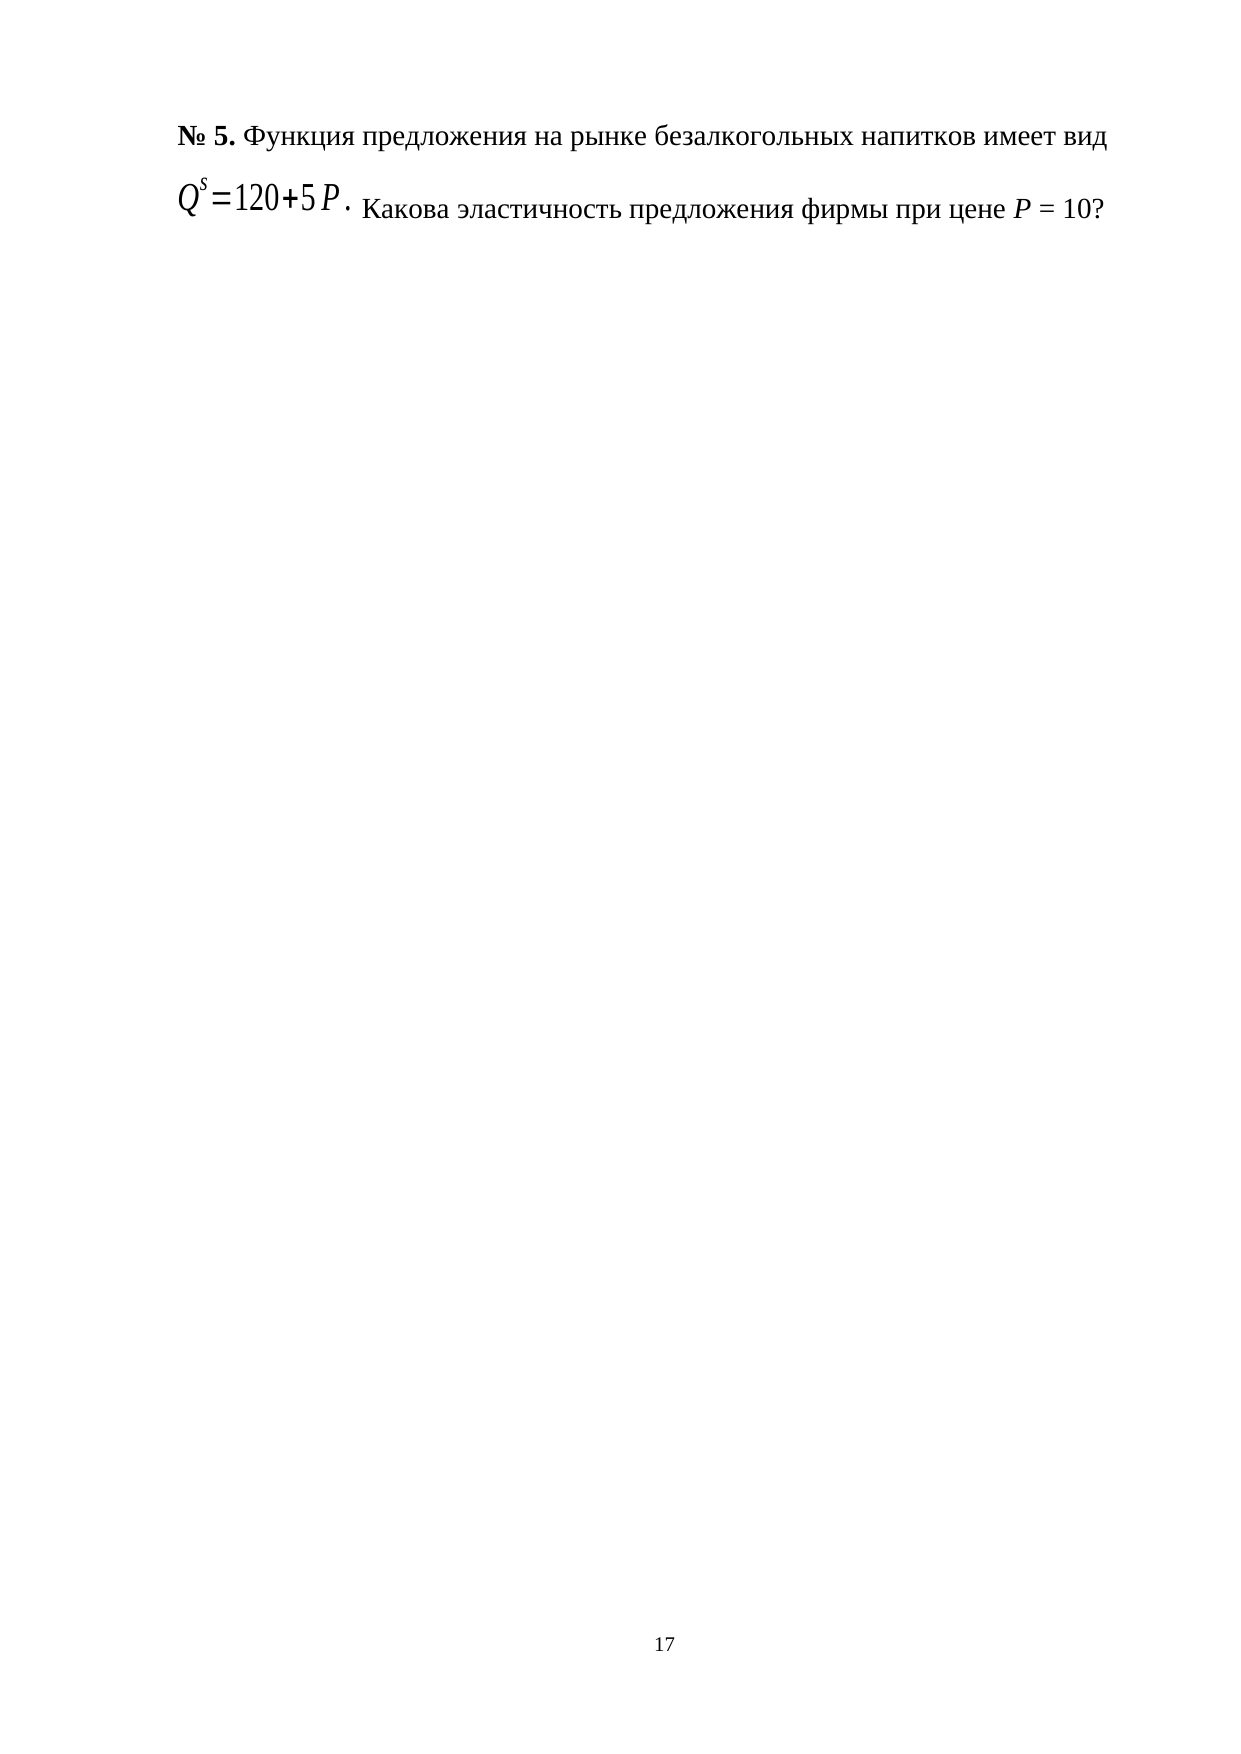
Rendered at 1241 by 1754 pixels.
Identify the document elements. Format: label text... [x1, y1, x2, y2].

text № 5. Функция предложения на рынке безалкогольных напитков имеет вид Какова эластичность предложения фирмы при цене Р = 10? [177, 118, 1152, 225]
